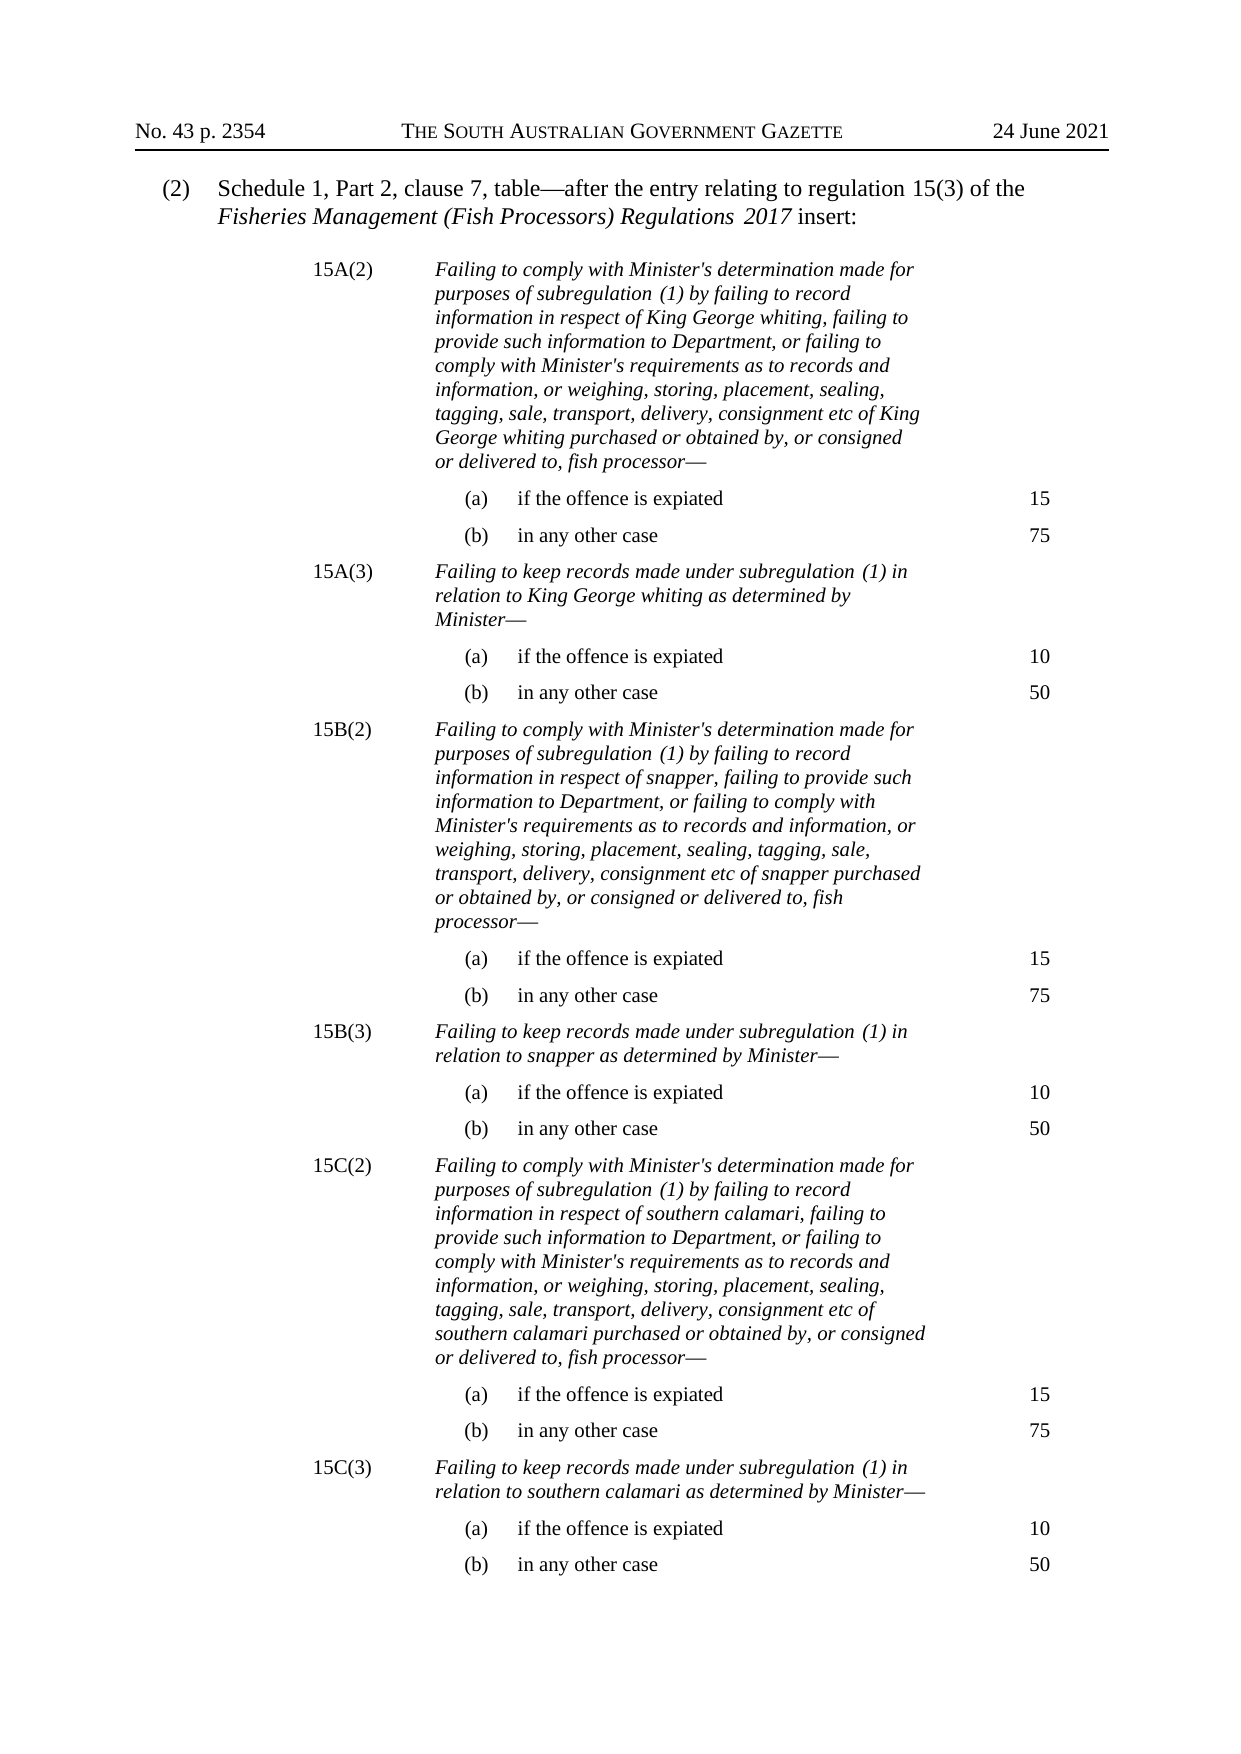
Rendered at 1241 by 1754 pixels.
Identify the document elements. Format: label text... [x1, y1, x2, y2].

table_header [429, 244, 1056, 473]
text (2) Schedule 1, Part 2, clause 7, table—after the entry relating to regulation 15(3) of the Fisheries Management (Fish Processors) Regulations 2017 insert: [135, 174, 1109, 229]
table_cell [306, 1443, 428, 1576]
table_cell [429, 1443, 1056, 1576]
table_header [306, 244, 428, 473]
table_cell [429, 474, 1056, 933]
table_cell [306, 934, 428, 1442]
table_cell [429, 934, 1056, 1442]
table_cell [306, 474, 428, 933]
